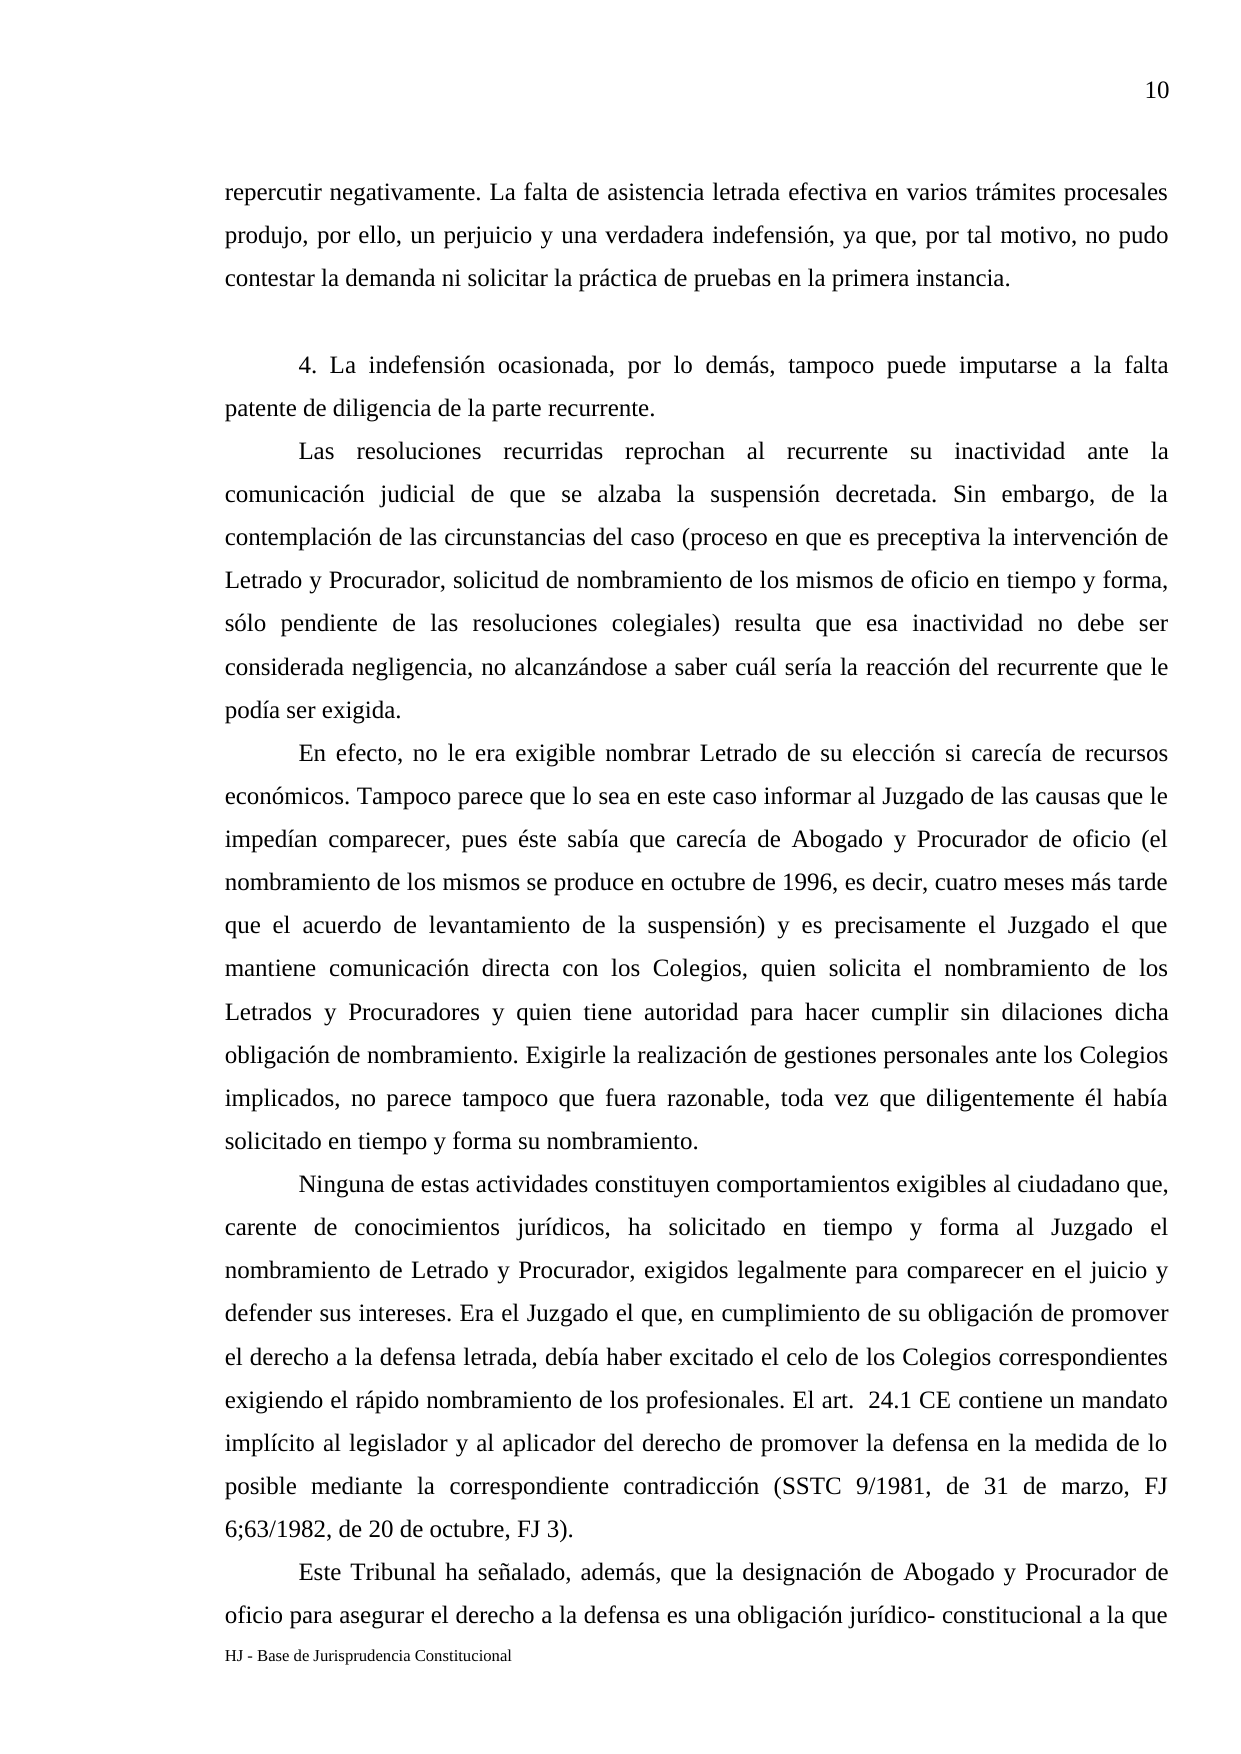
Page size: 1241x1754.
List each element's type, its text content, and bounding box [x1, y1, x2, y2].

text 4. La indefensión ocasionada, por lo demás, tampoco puede imputarse a la falta patente de diligencia de la parte recurrente. [224, 350, 1169, 422]
text Las resoluciones recurridas reprochan al recurrente su inactividad ante la comunicación judicial de que se alzaba la suspensión decretada. Sin embargo, de la contemplación de las circunstancias del caso (proceso en que es preceptiva la intervención de Letrado y Procurador, solicitud de nombramiento de los mismos de oficio en tiempo y forma, sólo pendiente de las resoluciones colegiales) resulta que esa inactividad no debe ser considerada negligencia, no alcanzándose a saber cuál sería la reacción del recurrente que le podía ser exigida. [224, 436, 1169, 723]
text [224, 1557, 1169, 1629]
text En efecto, no le era exigible nombrar Letrado de su elección si carecía de recursos económicos. Tampoco parece que lo sea en este caso informar al Juzgado de las causas que le impedían comparecer, pues éste sabía que carecía de Abogado y Procurador de oficio (el nombramiento de los mismos se produce en octubre de 1996, es decir, cuatro meses más tarde que el acuerdo de levantamiento de la suspensión) y es precisamente el Juzgado el que mantiene comunicación directa con los Colegios, quien solicita el nombramiento de los Letrados y Procuradores y quien tiene autoridad para hacer cumplir sin dilaciones dicha obligación de nombramiento. Exigirle la realización de gestiones personales ante los Colegios implicados, no parece tampoco que fuera razonable, toda vez que diligentemente él había solicitado en tiempo y forma su nombramiento. [224, 738, 1169, 1155]
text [224, 177, 1169, 292]
text Ninguna de estas actividades constituyen comportamientos exigibles al ciudadano que, carente de conocimientos jurídicos, ha solicitado en tiempo y forma al Juzgado el nombramiento de Letrado y Procurador, exigidos legalmente para comparecer en el juicio y defender sus intereses. Era el Juzgado el que, en cumplimiento de su obligación de promover el derecho a la defensa letrada, debía haber excitado el celo de los Colegios correspondientes exigiendo el rápido nombramiento de los profesionales. El art. 24.1 CE contiene un mandato implícito al legislador y al aplicador del derecho de promover la defensa en la medida de lo posible mediante la correspondiente contradicción (SSTC 9/1981, de 31 de marzo, FJ 6;63/1982, de 20 de octubre, FJ 3). [224, 1169, 1169, 1543]
